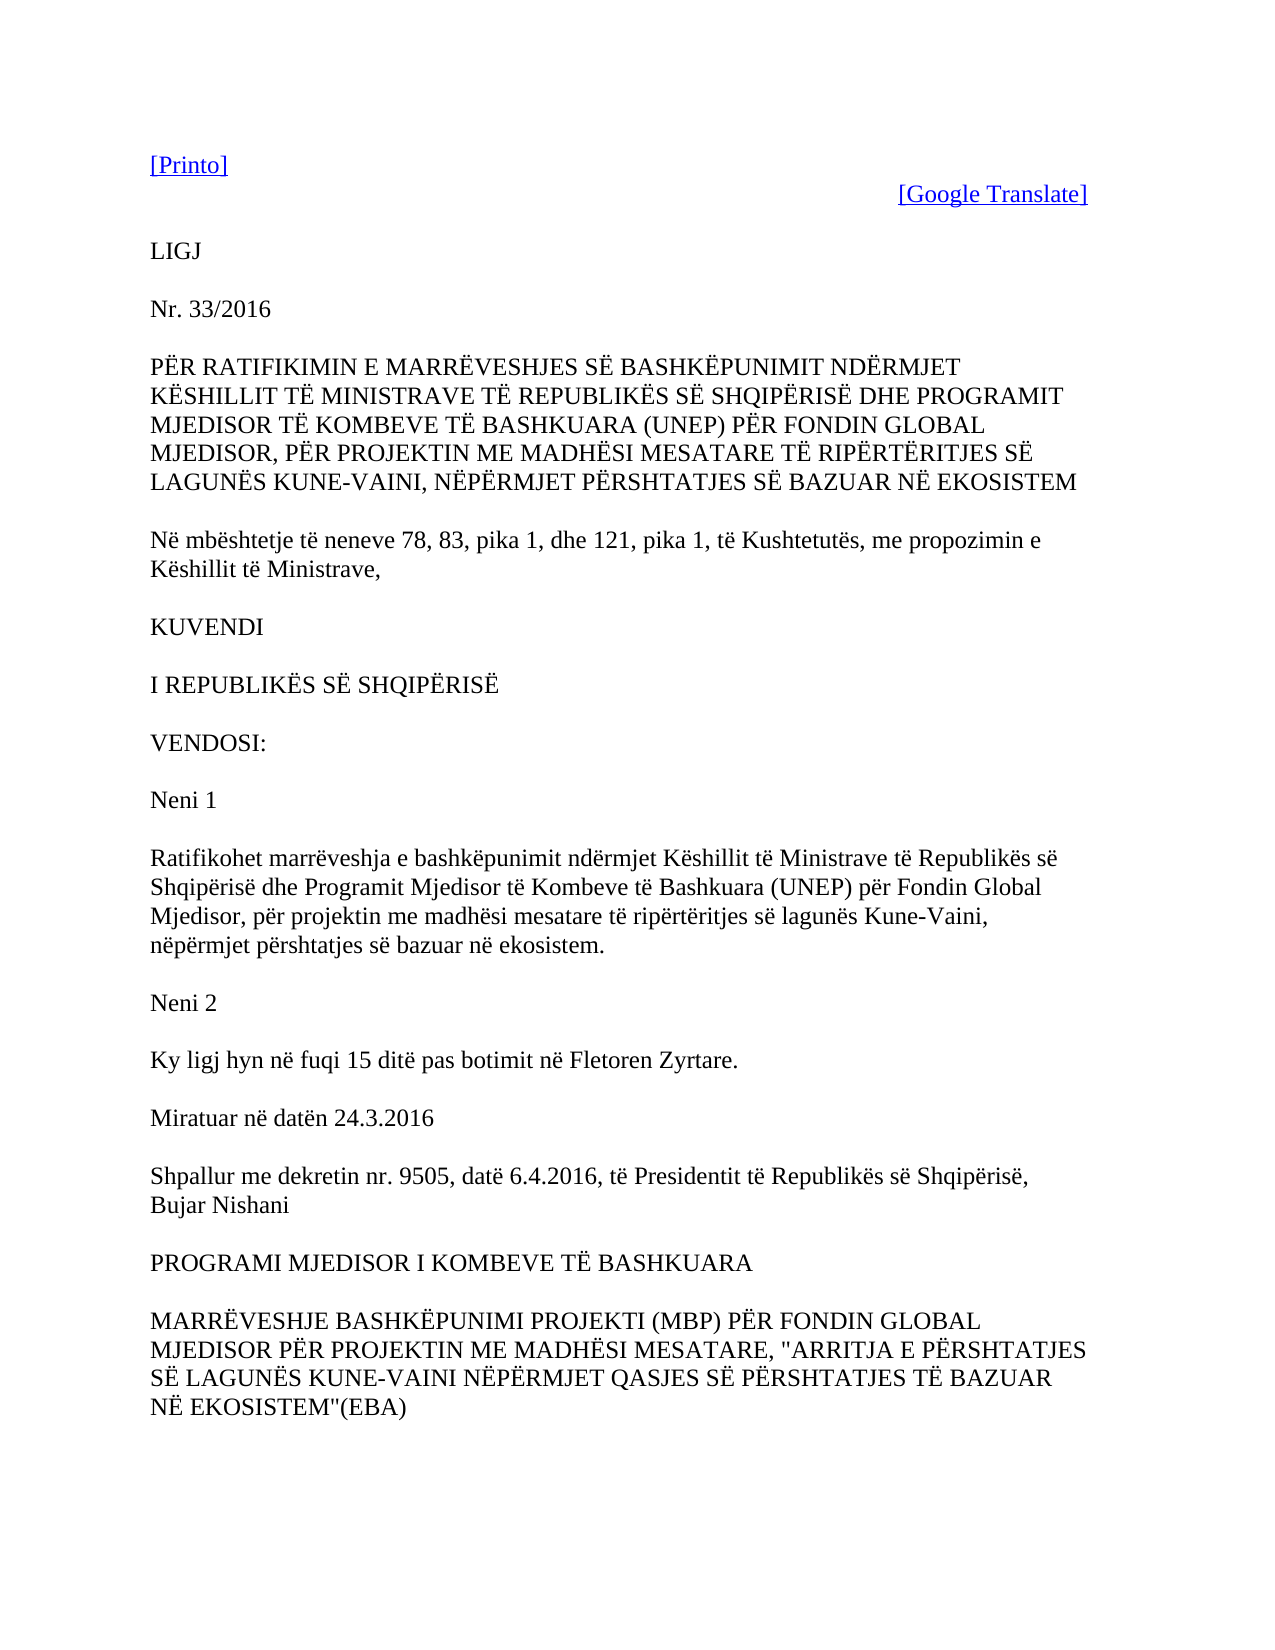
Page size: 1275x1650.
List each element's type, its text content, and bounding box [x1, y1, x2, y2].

table_cell [Google Translate] [150, 179, 1087, 207]
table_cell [150, 208, 1087, 1450]
table_header [Printo] [150, 150, 1087, 179]
